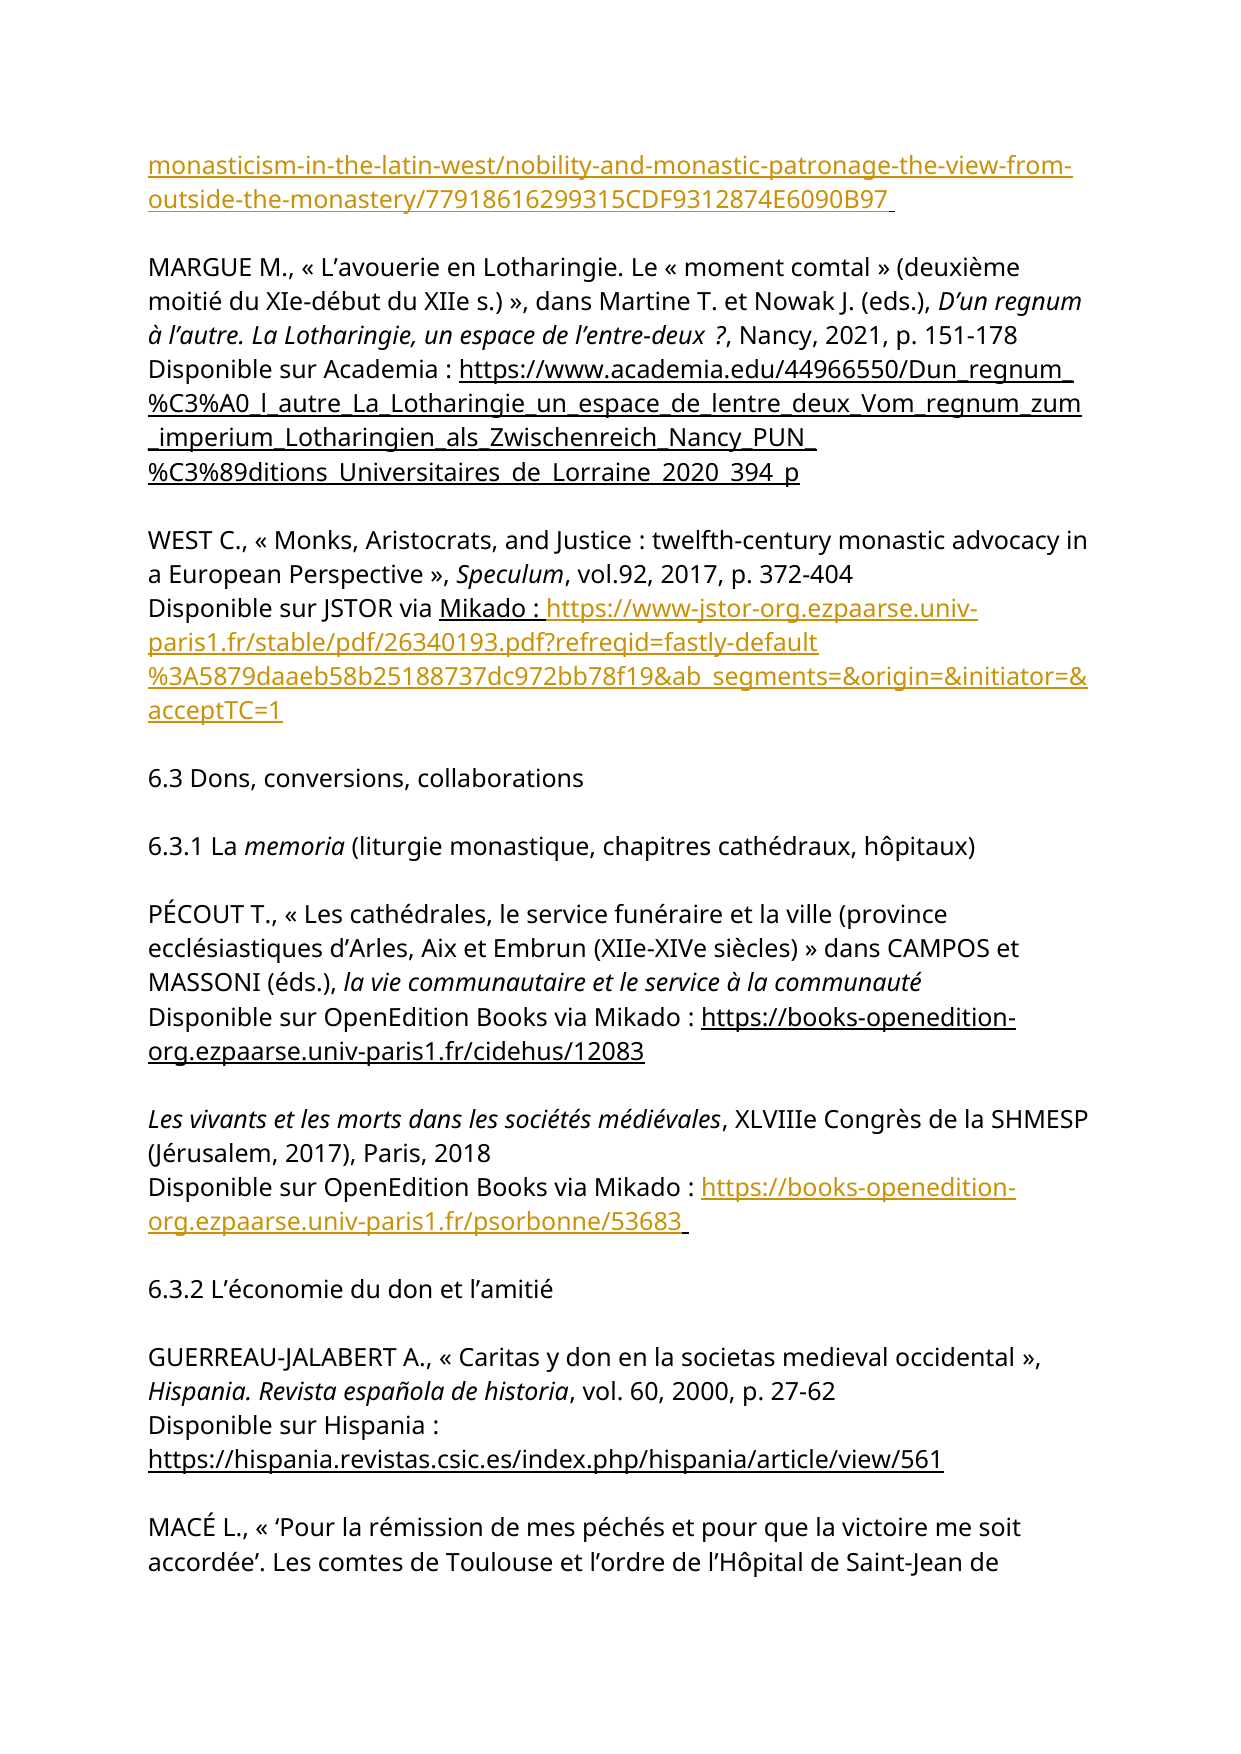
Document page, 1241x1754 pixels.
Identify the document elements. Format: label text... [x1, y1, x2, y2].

text Disponible sur Academia : https://www.academia.edu/44966550/Dun_regnum_%C3%A0_l_autre_La_Lotharingie_un_espace_de_lentre_deux_Vom_regnum_zum_imperium_Lotharingien_als_Zwischenreich_Nancy_PUN_%C3%89ditions_Universitaires_de_Lorraine_2020_394_p [148, 352, 1093, 488]
text Disponible sur Hispania : https://hispania.revistas.csic.es/index.php/hispania/article/view/561 [148, 1408, 1093, 1476]
text Disponible sur OpenEdition Books via Mikado : https://books-openedition-org.ezpaarse.univ-paris1.fr/cidehus/12083 [148, 999, 1093, 1067]
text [148, 148, 1093, 216]
text Disponible sur OpenEdition Books via Mikado : https://books-openedition-org.ezpaarse.univ-paris1.fr/psorbonne/53683 [148, 1169, 1093, 1238]
text Disponible sur JSTOR via Mikado : https://www-jstor-org.ezpaarse.univ-paris1.fr/stable/pdf/26340193.pdf?refreqid=fastly-default%3A5879daaeb58b25188737dc972bb78f19&ab_segments=&origin=&initiator=&acceptTC=1 [148, 590, 1093, 727]
text MARGUE M., « L’avouerie en Lotharingie. Le « moment comtal » (deuxième moitié du XIe-début du XIIe s.) », dans Martine T. et Nowak J. (eds.), D’un regnum à l’autre. La Lotharingie, un espace de l’entre-deux ?, Nancy, 2021, p. 151-178 [148, 250, 1093, 352]
text WEST C., « Monks, Aristocrats, and Justice : twelfth-century monastic advocacy in a European Perspective », Speculum, vol.92, 2017, p. 372-404 [148, 522, 1093, 590]
text PÉCOUT T., « Les cathédrales, le service funéraire et la ville (province ecclésiastiques d’Arles, Aix et Embrun (XIIe-XIVe siècles) » dans CAMPOS et MASSONI (éds.), la vie communautaire et le service à la communauté [148, 897, 1093, 999]
text Les vivants et les morts dans les sociétés médiévales, XLVIIIe Congrès de la SHMESP (Jérusalem, 2017), Paris, 2018 [148, 1101, 1093, 1169]
text GUERREAU-JALABERT A., « Caritas y don en la societas medieval occidental », Hispania. Revista española de historia, vol. 60, 2000, p. 27-62 [148, 1340, 1093, 1408]
text 6.3.2 L’économie du don et l’amitié [148, 1272, 1093, 1306]
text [148, 1510, 1093, 1578]
text 6.3.1 La memoria (liturgie monastique, chapitres cathédraux, hôpitaux) [148, 829, 1093, 897]
text 6.3 Dons, conversions, collaborations [148, 761, 1093, 795]
